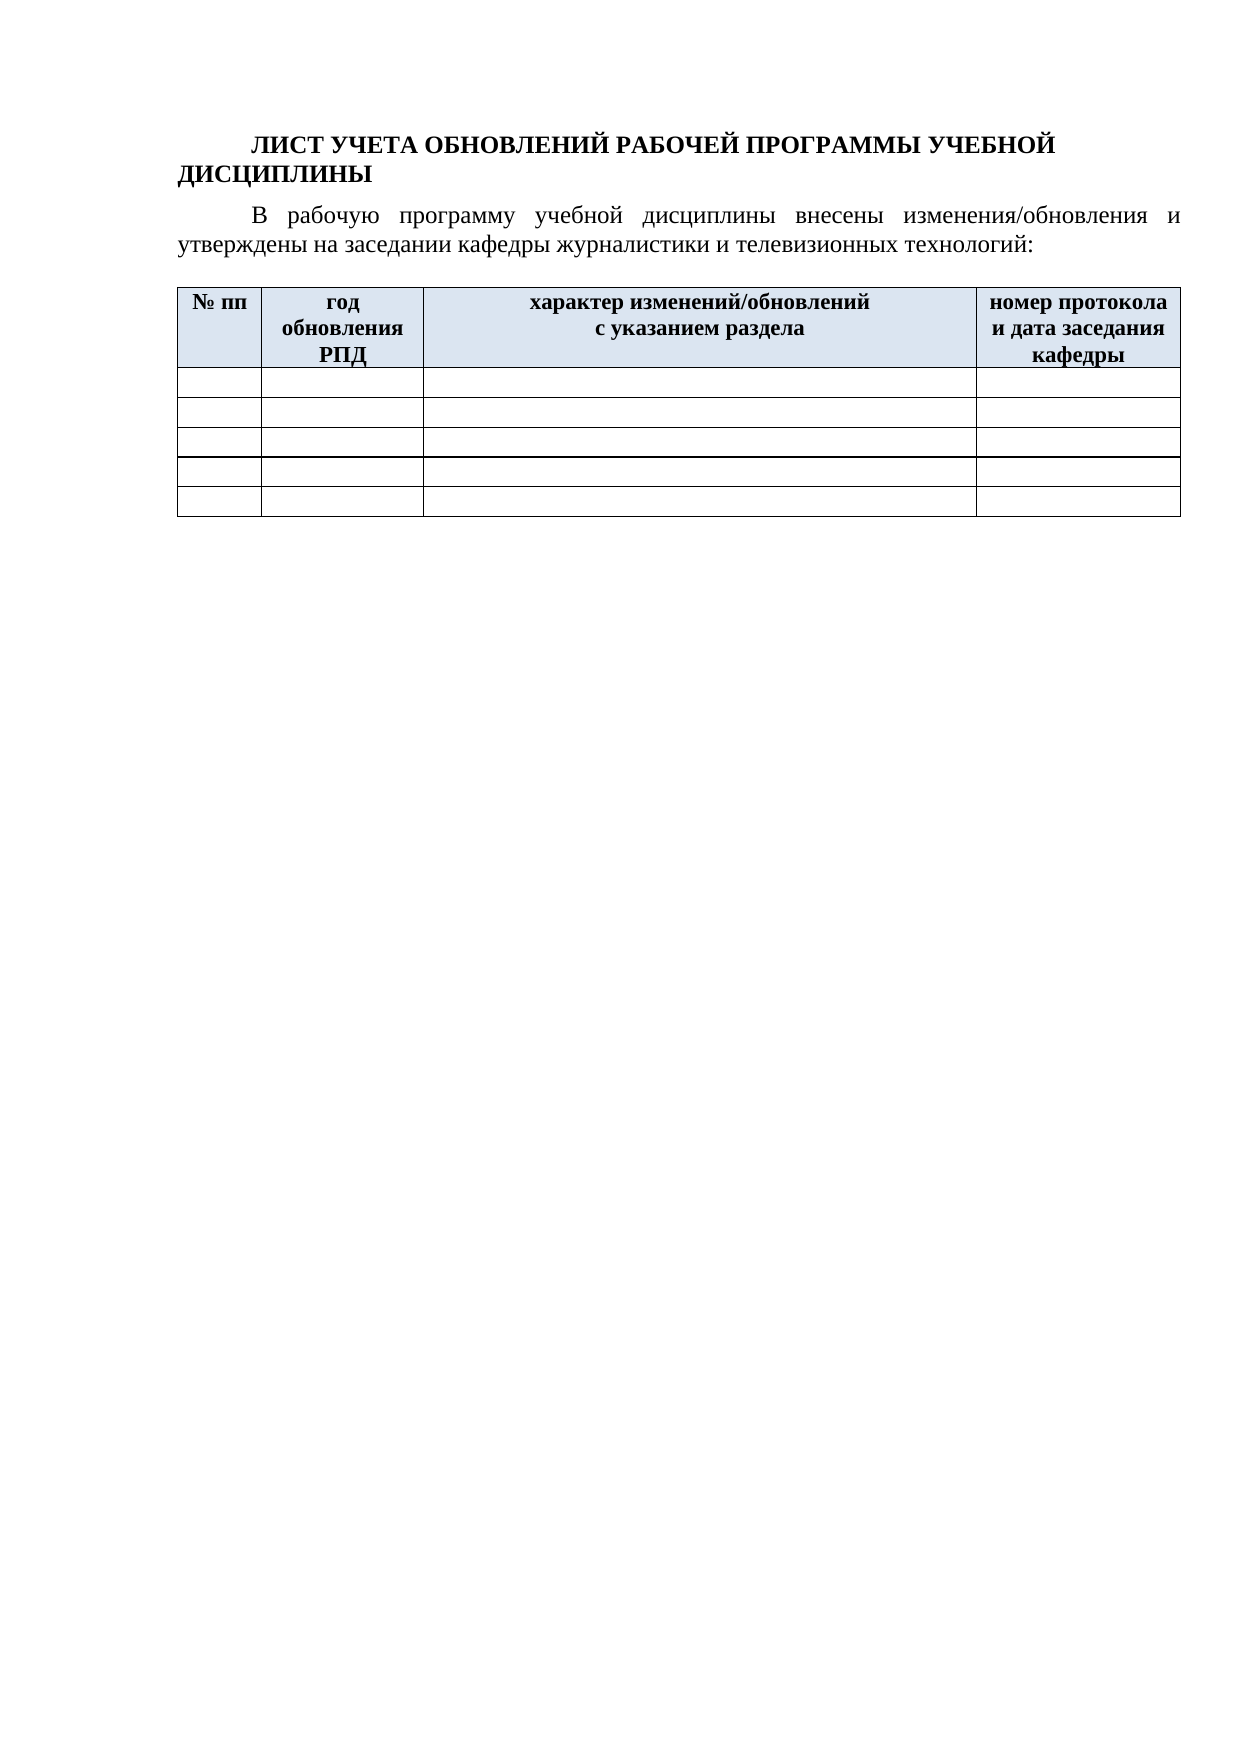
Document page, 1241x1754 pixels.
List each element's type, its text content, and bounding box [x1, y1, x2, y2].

subtitle ЛИСТ УЧЕТА ОБНОВЛЕНИЙ РАБОЧЕЙ ПРОГРАММЫ УЧЕБНОЙ ДИСЦИПЛИНЫ [177, 131, 1181, 188]
table_cell [262, 398, 423, 427]
table_cell [424, 428, 976, 456]
table_cell [977, 458, 1180, 486]
table_header год обновления РПД [262, 288, 423, 367]
table_cell [178, 487, 261, 516]
table_cell [424, 458, 976, 486]
table_cell [178, 398, 261, 427]
table_header № пп [178, 288, 261, 367]
table_cell [977, 487, 1180, 516]
table_cell [262, 487, 423, 516]
table_cell [262, 428, 423, 456]
table_header характер изменений/обновлений с указанием раздела [424, 288, 976, 367]
text В рабочую программу учебной дисциплины внесены изменения/обновления и утверждены на заседании кафедры журналистики и телевизионных технологий: [177, 201, 1181, 258]
table_cell [262, 458, 423, 486]
table_cell [424, 398, 976, 427]
table_cell [262, 368, 423, 397]
table_cell [424, 487, 976, 516]
table_cell [178, 458, 261, 486]
table_header номер протокола и дата заседания кафедры [977, 288, 1180, 367]
table_cell [178, 428, 261, 456]
table_cell [977, 398, 1180, 427]
table_cell [178, 368, 261, 397]
table_cell [977, 428, 1180, 456]
table_cell [424, 368, 976, 397]
table_cell [977, 368, 1180, 397]
